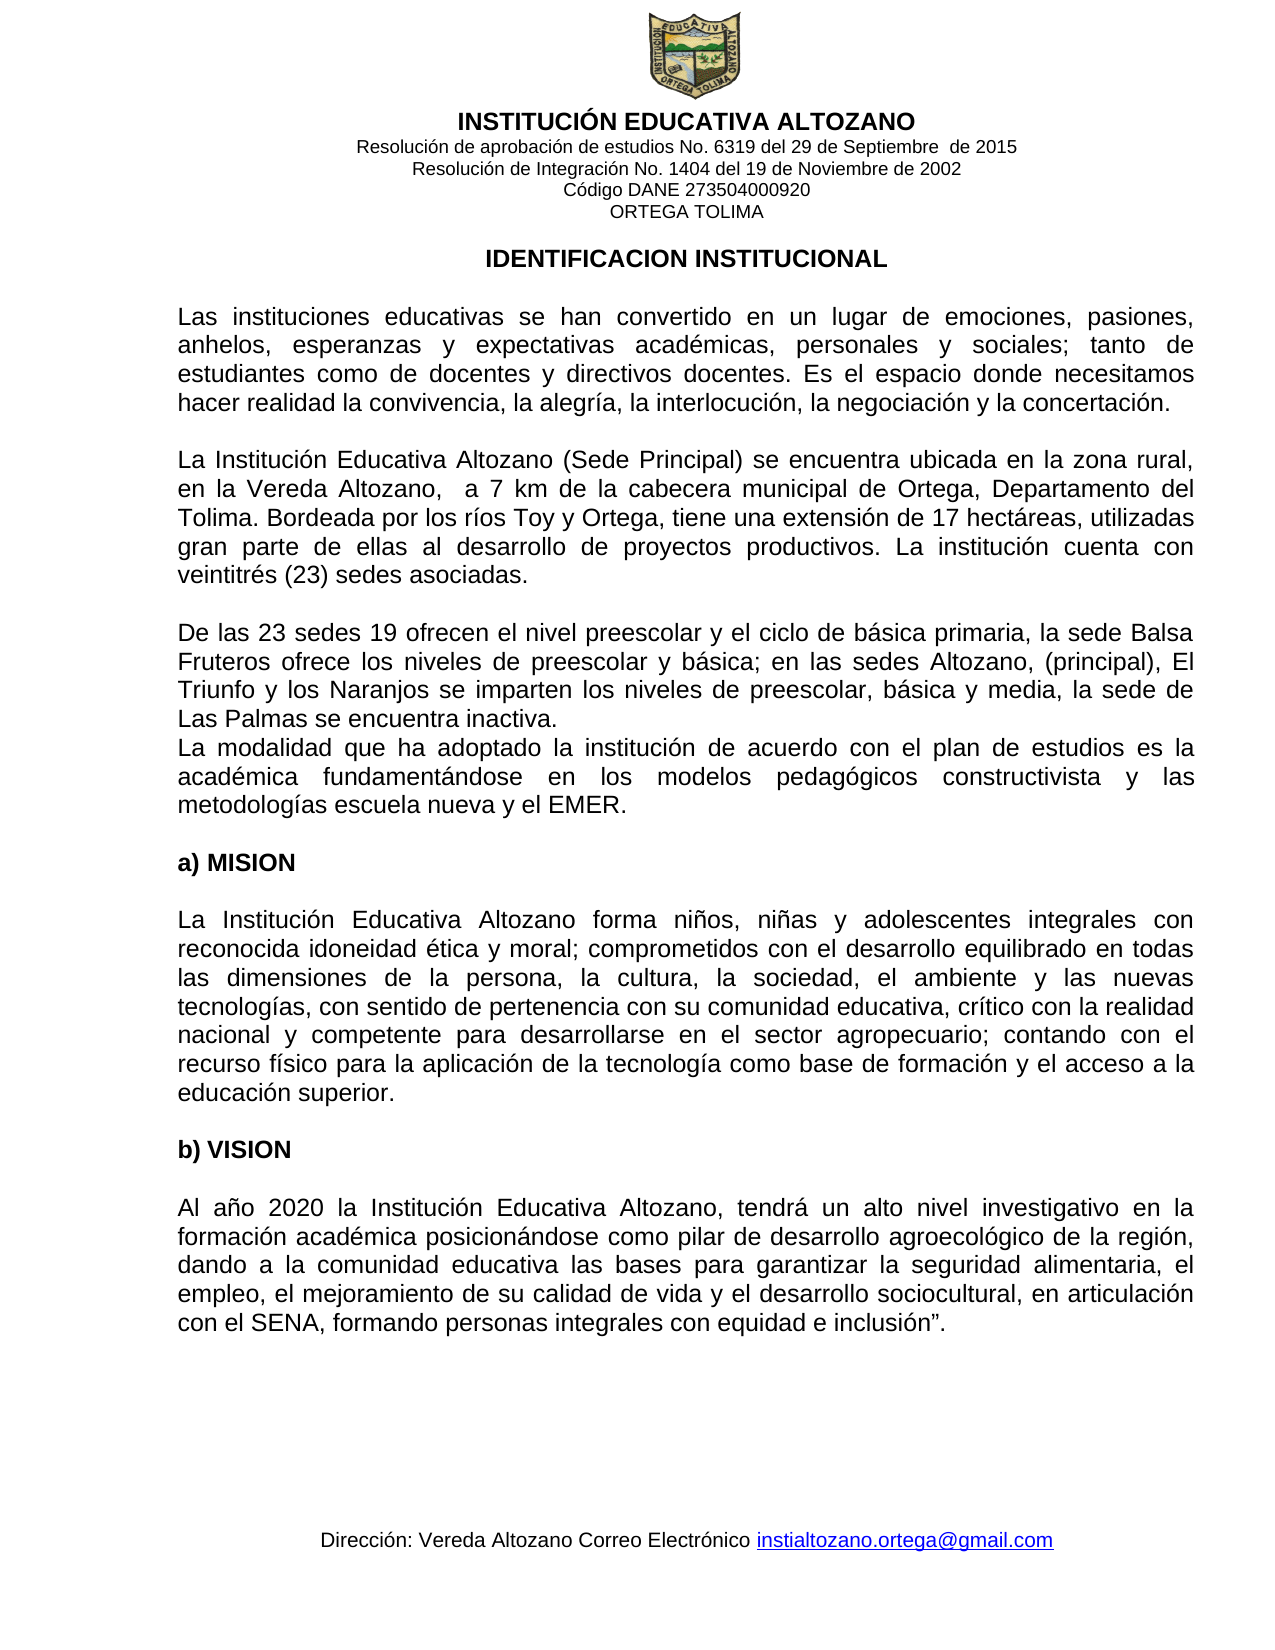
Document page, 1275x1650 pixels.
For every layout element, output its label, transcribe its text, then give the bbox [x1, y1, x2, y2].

text Al año 2020 la Institución Educativa Altozano, tendrá un alto nivel investigativo en la formación académica posicionándose como pilar de desarrollo agroecológico de la región, dando a la comunidad educativa las bases para garantizar la seguridad alimentaria, el empleo, el mejoramiento de su calidad de vida y el desarrollo sociocultural, en articulación con el SENA, formando personas integrales con equidad e inclusión”. [177, 1193, 1196, 1337]
text La Institución Educativa Altozano forma niños, niñas y adolescentes integrales con reconocida idoneidad ética y moral; comprometidos con el desarrollo equilibrado en todas las dimensiones de la persona, la cultura, la sociedad, el ambiente y las nuevas tecnologías, con sentido de pertenencia con su comunidad educativa, crítico con la realidad nacional y competente para desarrollarse en el sector agropecuario; contando con el recurso físico para la aplicación de la tecnología como base de formación y el acceso a la educación superior. [177, 906, 1196, 1107]
text La modalidad que ha adoptado la institución de acuerdo con el plan de estudios es la académica fundamentándose en los modelos pedagógicos constructivista y las metodologías escuela nueva y el EMER. [177, 733, 1196, 819]
list MISION [177, 848, 1196, 877]
list VISION [177, 1136, 1196, 1164]
text De las 23 sedes 19 ofrecen el nivel preescolar y el ciclo de básica primaria, la sede Balsa Fruteros ofrece los niveles de preescolar y básica; en las sedes Altozano, (principal), El Triunfo y los Naranjos se imparten los niveles de preescolar, básica y media, la sede de Las Palmas se encuentra inactiva. [177, 618, 1196, 733]
picture [644, 11, 743, 108]
text IDENTIFICACION INSTITUCIONAL [177, 244, 1196, 273]
text La Institución Educativa Altozano (Sede Principal) se encuentra ubicada en la zona rural, en la Vereda Altozano, a 7 km de la cabecera municipal de Ortega, Departamento del Tolima. Bordeada por los ríos Toy y Ortega, tiene una extensión de 17 hectáreas, utilizadas gran parte de ellas al desarrollo de proyectos productivos. La institución cuenta con veintitrés (23) sedes asociadas. [177, 446, 1196, 589]
text Las instituciones educativas se han convertido en un lugar de emociones, pasiones, anhelos, esperanzas y expectativas académicas, personales y sociales; tanto de estudiantes como de docentes y directivos docentes. Es el espacio donde necesitamos hacer realidad la convivencia, la alegría, la interlocución, la negociación y la concertación. [177, 302, 1196, 417]
